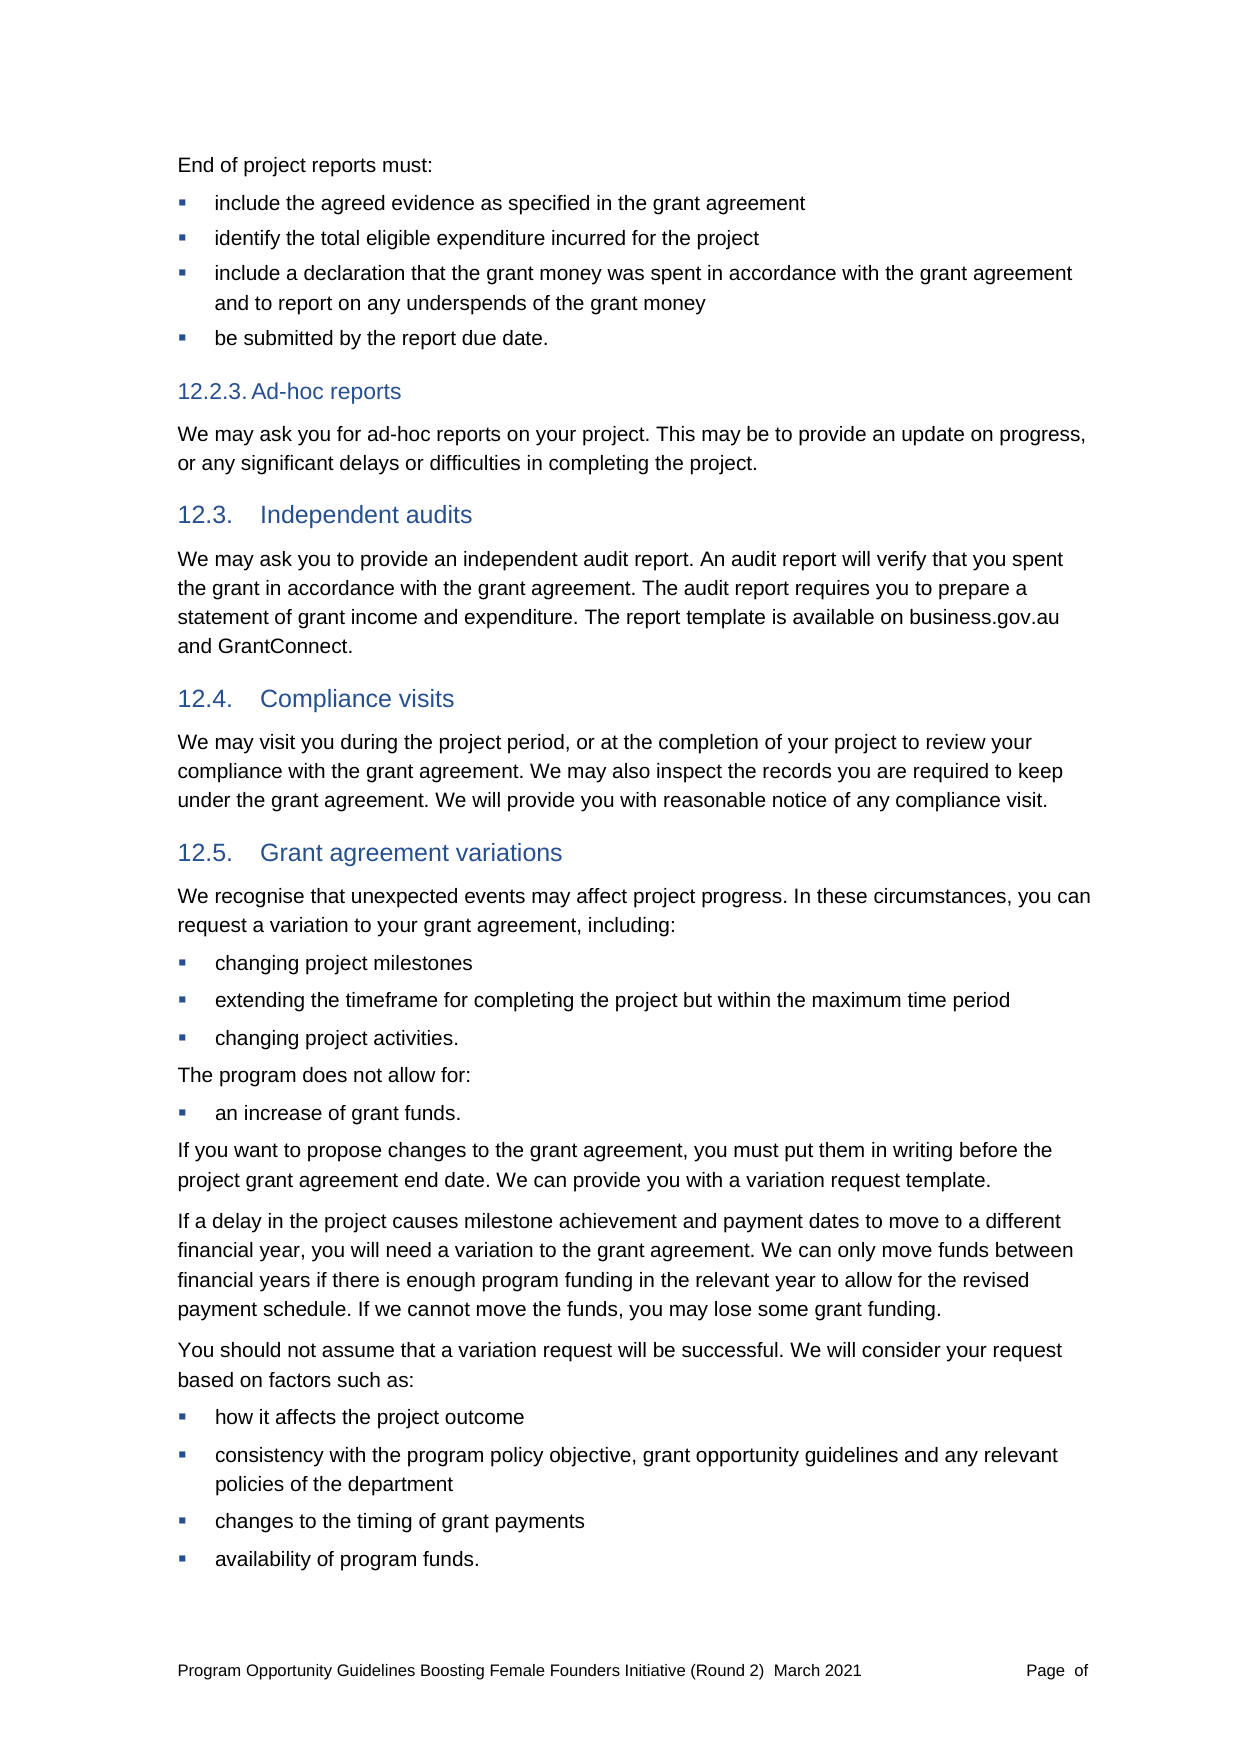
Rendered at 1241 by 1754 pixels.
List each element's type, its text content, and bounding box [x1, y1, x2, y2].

list identify the total eligible expenditure incurred for the project [177, 221, 1092, 250]
subtitle Independent audits [177, 500, 1092, 529]
list be submitted by the report due date. [177, 321, 1092, 350]
list include a declaration that the grant money was spent in accordance with the grant agreement and to report on any underspends of the grant money [177, 256, 1092, 314]
list extending the timeframe for completing the project but within the maximum time period [177, 983, 1092, 1012]
text We may ask you to provide an independent audit report. An audit report will verify that you spent the grant in accordance with the grant agreement. The audit report requires you to prepare a statement of grant income and expenditure. The report template is available on business.gov.au and GrantConnect. [177, 541, 1092, 658]
list availability of program funds. [177, 1541, 1092, 1571]
text If you want to propose changes to the grant agreement, you must put them in writing before the project grant agreement end date. We can provide you with a variation request template. [177, 1133, 1092, 1191]
text The program does not allow for: [177, 1058, 1092, 1087]
list consistency with the program policy objective, grant opportunity guidelines and any relevant policies of the department [177, 1437, 1092, 1496]
list how it affects the project outcome [177, 1400, 1092, 1429]
list changing project milestones [177, 946, 1092, 975]
text End of project reports must: [177, 148, 1092, 177]
text If a delay in the project causes milestone achievement and payment dates to move to a different financial year, you will need a variation to the grant agreement. We can only move funds between financial years if there is enough program funding in the relevant year to allow for the revised payment schedule. If we cannot move the funds, you may lose some grant funding. [177, 1204, 1092, 1321]
subtitle Compliance visits [177, 683, 1092, 712]
subtitle Grant agreement variations [177, 837, 1092, 866]
text We may visit you during the project period, or at the completion of your project to review your compliance with the grant agreement. We may also inspect the records you are required to keep under the grant agreement. We will provide you with reasonable notice of any compliance visit. [177, 725, 1092, 812]
text We recognise that unexpected events may affect project progress. In these circumstances, you can request a variation to your grant agreement, including: [177, 879, 1092, 937]
text We may ask you for ad-hoc reports on your project. This may be to provide an update on progress, or any significant delays or difficulties in completing the project. [177, 416, 1092, 475]
list changing project activities. [177, 1021, 1092, 1050]
text You should not assume that a variation request will be successful. We will consider your request based on factors such as: [177, 1333, 1092, 1391]
list include the agreed evidence as specified in the grant agreement [177, 185, 1092, 214]
list an increase of grant funds. [177, 1096, 1092, 1125]
subtitle Ad-hoc reports [177, 375, 1092, 404]
list changes to the timing of grant payments [177, 1504, 1092, 1533]
